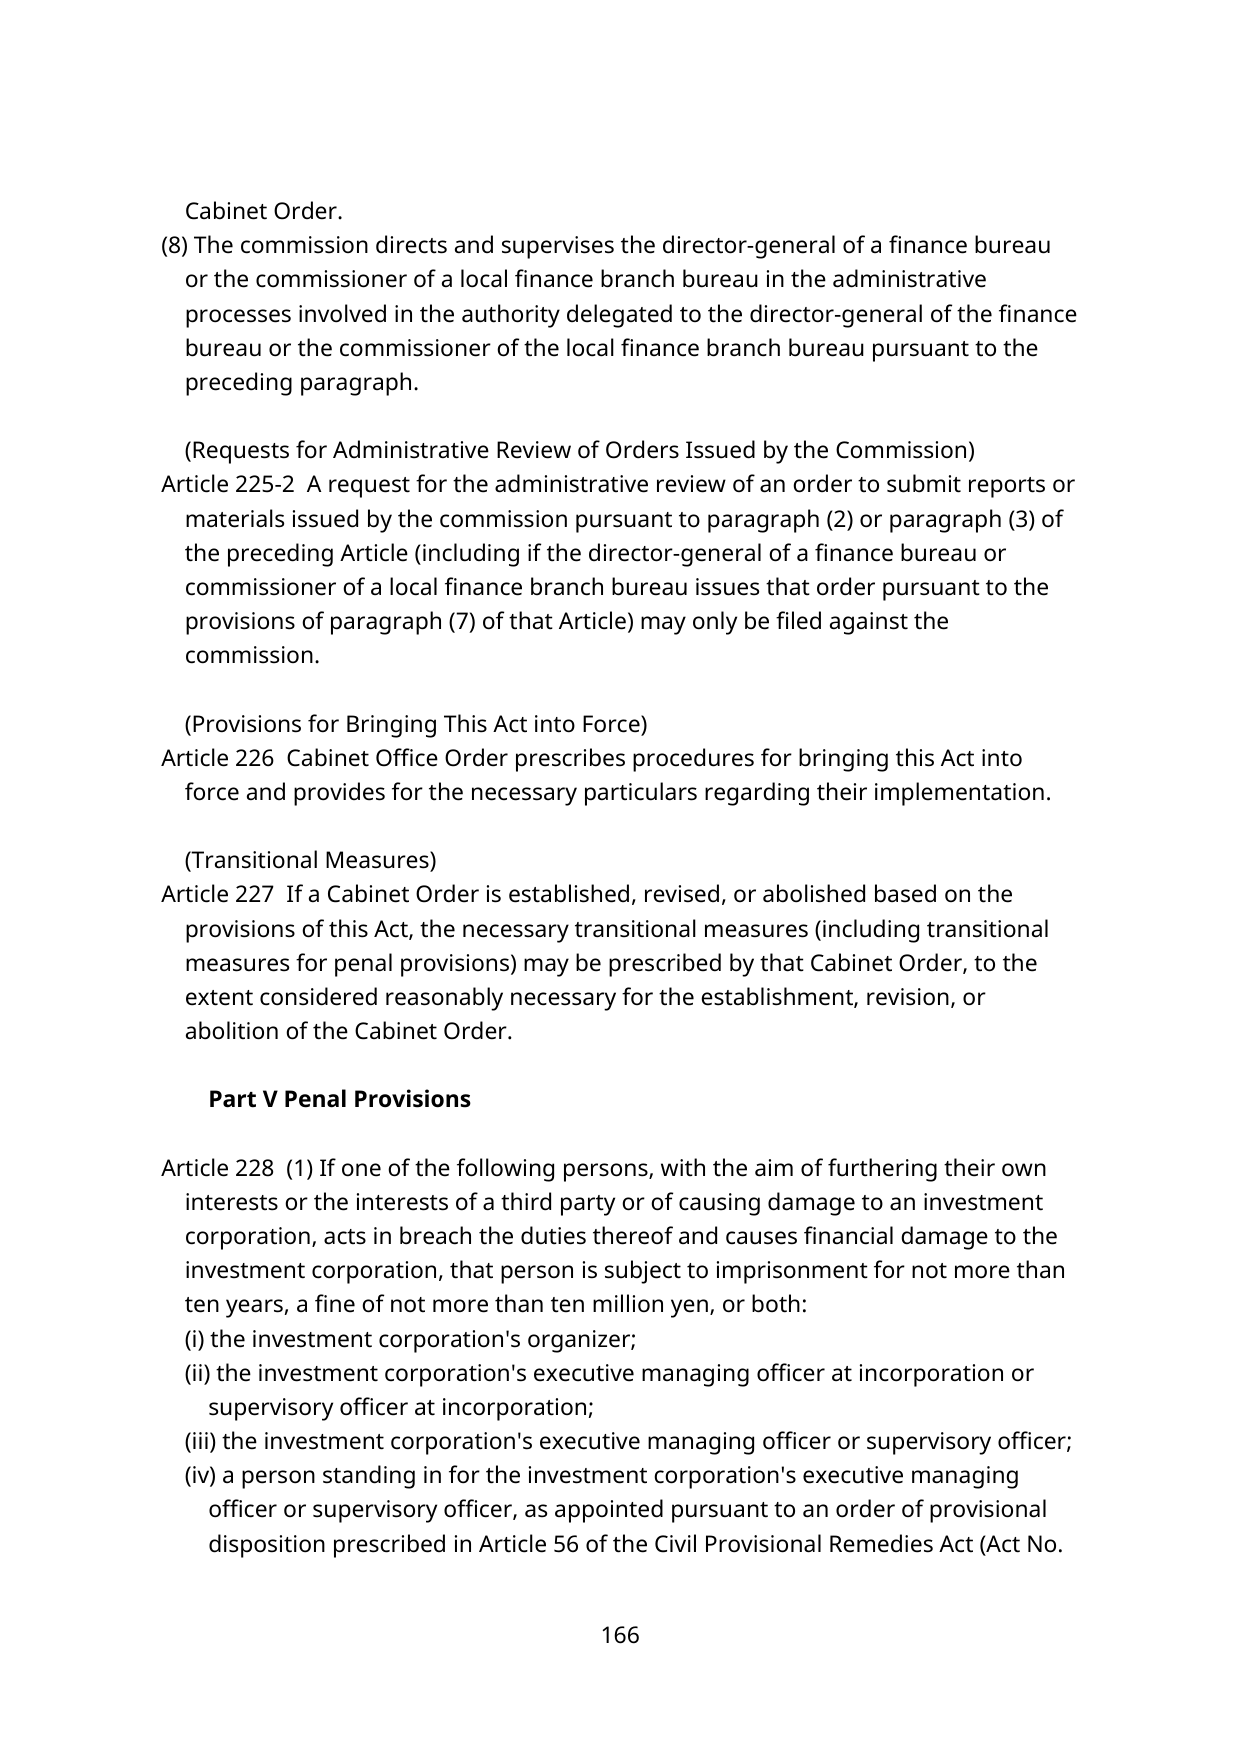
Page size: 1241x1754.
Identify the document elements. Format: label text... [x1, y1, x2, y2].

text Article 228 (1) If one of the following persons, with the aim of furthering their own interests or the interests of a third party or of causing damage to an investment corporation, acts in breach the duties thereof and causes financial damage to the investment corporation, that person is subject to imprisonment for not more than ten years, a fine of not more than ten million yen, or both: [161, 1150, 1079, 1321]
text (Requests for Administrative Review of Orders Issued by the Commission) [184, 433, 1079, 467]
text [161, 194, 1079, 228]
text (iii) the investment corporation's executive managing officer or supervisory officer; [184, 1424, 1079, 1458]
text Article 227 If a Cabinet Order is established, revised, or abolished based on the provisions of this Act, the necessary transitional measures (including transitional measures for penal provisions) may be prescribed by that Cabinet Order, to the extent considered reasonably necessary for the establishment, revision, or abolition of the Cabinet Order. [161, 877, 1079, 1048]
text (i) the investment corporation's organizer; [184, 1321, 1079, 1355]
text Article 226 Cabinet Office Order prescribes procedures for bringing this Act into force and provides for the necessary particulars regarding their implementation. [161, 740, 1079, 809]
text Part V Penal Provisions [207, 1082, 1079, 1116]
text (ii) the investment corporation's executive managing officer at incorporation or supervisory officer at incorporation; [184, 1355, 1079, 1424]
text (8) The commission directs and supervises the director-general of a finance bureau or the commissioner of a local finance branch bureau in the administrative processes involved in the authority delegated to the director-general of the finance bureau or the commissioner of the local finance branch bureau pursuant to the preceding paragraph. [161, 228, 1079, 399]
text (Transitional Measures) [184, 843, 1079, 877]
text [184, 1458, 1079, 1560]
text Article 225-2 A request for the administrative review of an order to submit reports or materials issued by the commission pursuant to paragraph (2) or paragraph (3) of the preceding Article (including if the director-general of a finance bureau or commissioner of a local finance branch bureau issues that order pursuant to the provisions of paragraph (7) of that Article) may only be filed against the commission. [161, 467, 1079, 672]
text (Provisions for Bringing This Act into Force) [184, 706, 1079, 740]
